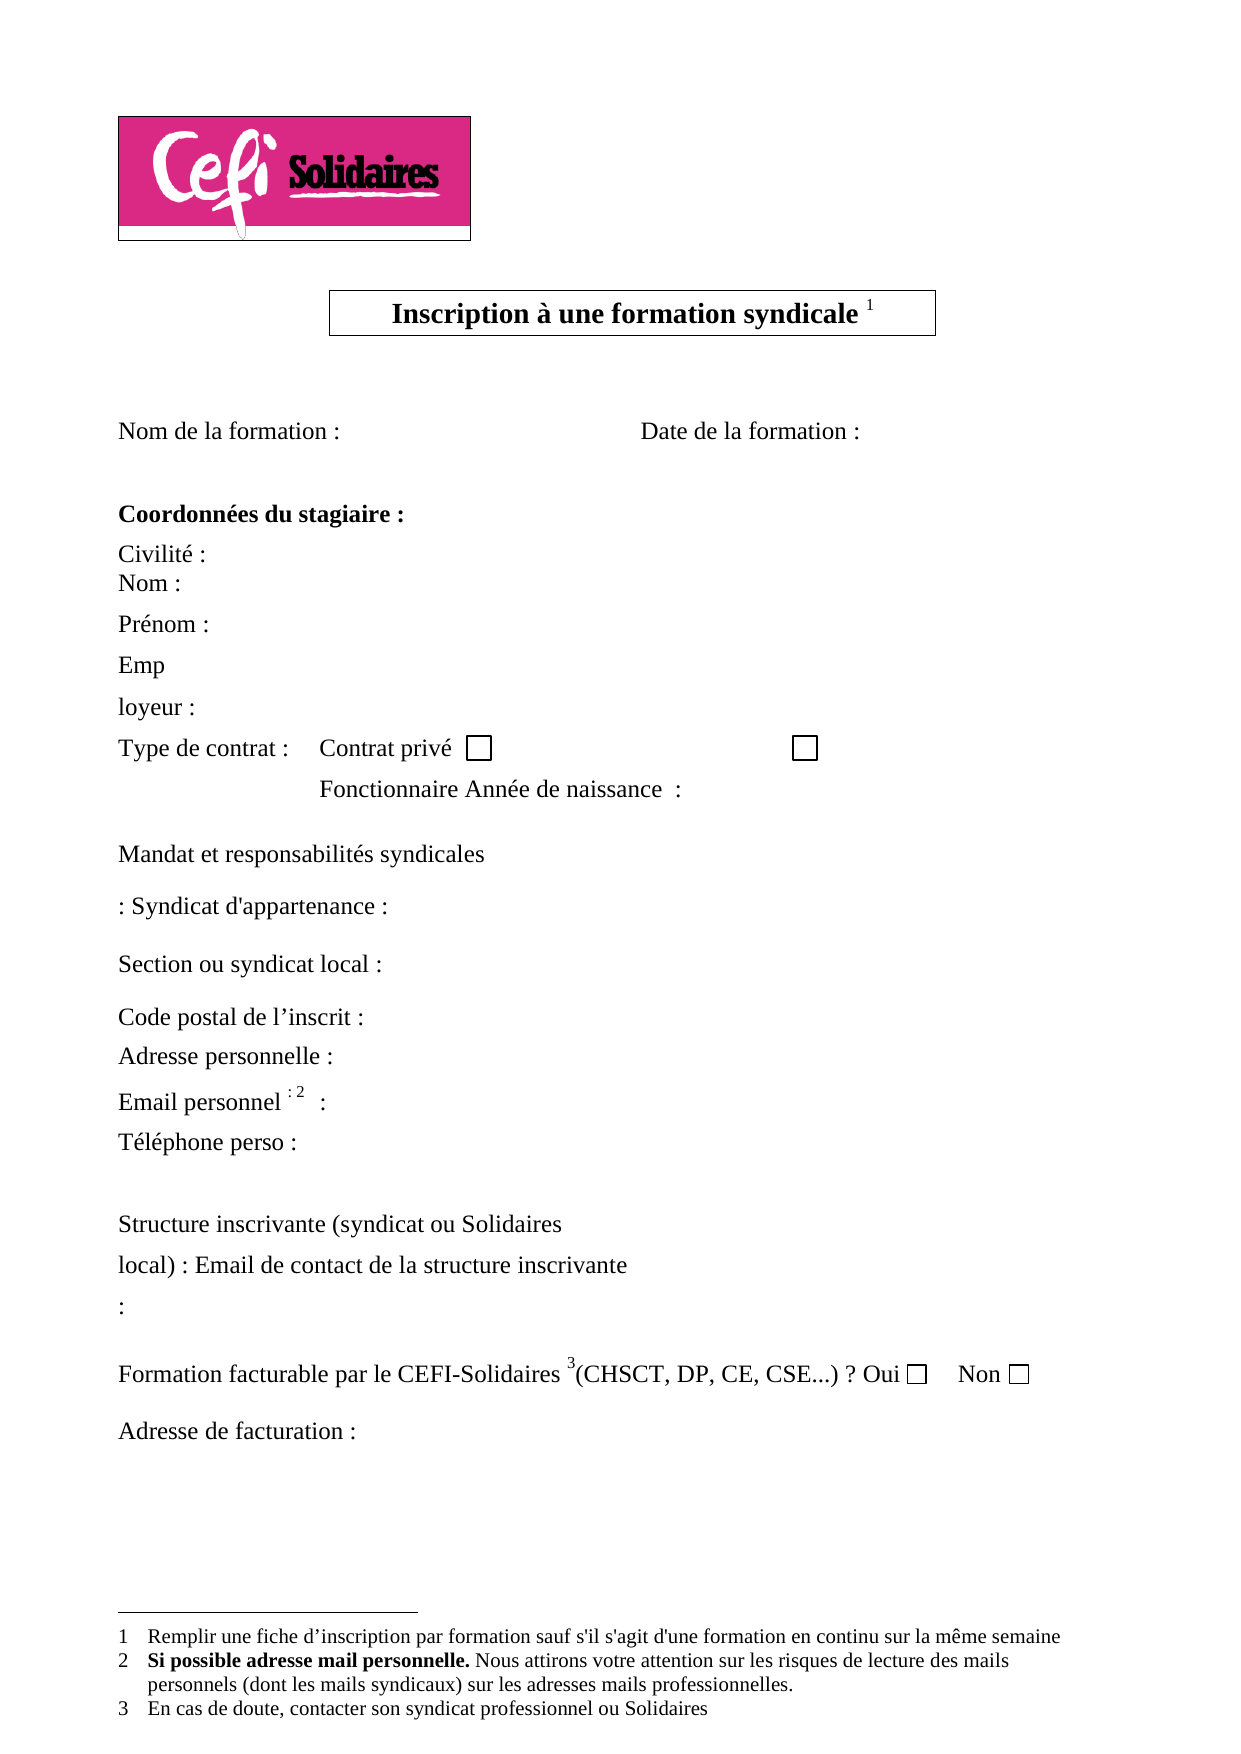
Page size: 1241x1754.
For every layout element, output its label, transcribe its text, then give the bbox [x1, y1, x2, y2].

text Section ou syndicat local : [118, 949, 1111, 978]
text Mandat et responsabilités syndicales : Syndicat d'appartenance : [118, 839, 497, 920]
text Formation facturable par le CEFI-Solidaires 3(CHSCT, DP, CE, CSE...) ? Oui Non [118, 1353, 1111, 1387]
list En cas de doute, contacter son syndicat professionnel ou Solidaires [118, 1696, 1111, 1720]
text Nom de la formation : Date de la formation : [118, 416, 1111, 444]
text Prénom : Employeur : [118, 609, 242, 720]
text Coordonnées du stagiaire : [118, 499, 1111, 528]
list Remplir une fiche d’inscription par formation sauf s'il s'agit d'une formation en continu sur la même semaine [118, 1624, 1111, 1648]
list Si possible adresse mail personnelle. Nous attirons votre attention sur les risques de lecture des mails personnels (dont les mails syndicaux) sur les adresses mails professionnelles. [118, 1648, 1099, 1696]
text Inscription à une formation syndicale 1 [391, 294, 1111, 329]
picture [119, 117, 470, 240]
text Adresse de facturation : [118, 1416, 1111, 1445]
text Civilité : Nom : [118, 539, 254, 597]
text Code postal de l’inscrit : Adresse personnelle : Email personnel : 2 : Téléphone perso : [118, 1002, 390, 1155]
text Structure inscrivante (syndicat ou Solidaires local) : Email de contact de la structure inscrivante : [118, 1209, 637, 1319]
text Type de contrat : Contrat privé Fonctionnaire Année de naissance : [118, 733, 776, 803]
